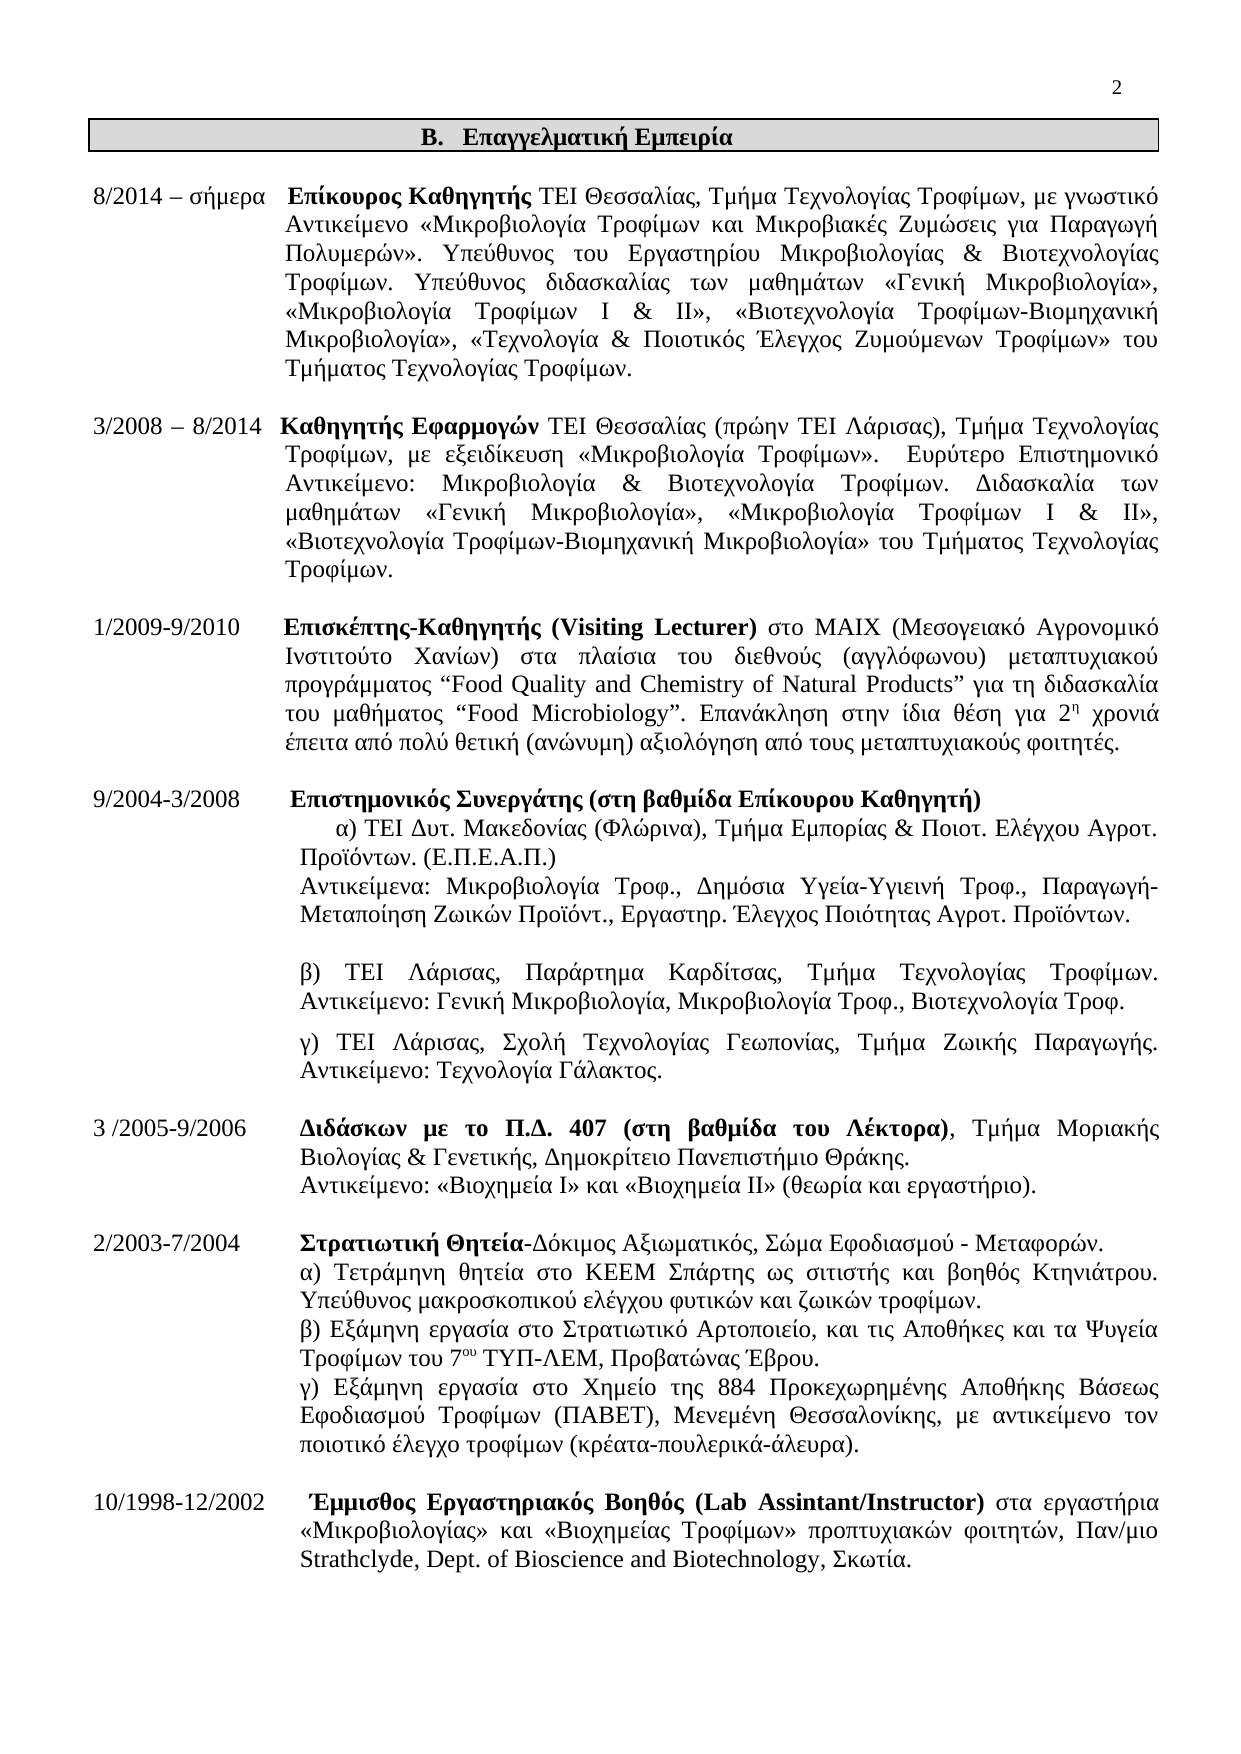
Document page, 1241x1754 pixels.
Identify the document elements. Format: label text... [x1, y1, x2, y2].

text α) Τετράμηνη θητεία στο ΚΕΕΜ Σπάρτης ως σιτιστής και βοηθός Κτηνιάτρου. Υπεύθυνος μακροσκοπικού ελέγχου φυτικών και ζωικών τροφίμων. [299, 1257, 1159, 1314]
text β) Εξάμηνη εργασία στο Στρατιωτικό Αρτοποιείο, και τις Αποθήκες και τα Ψυγεία Τροφίμων του 7ου ΤΥΠ-ΛΕΜ, Προβατώνας Έβρου. [299, 1314, 1159, 1372]
text 3 /2005-9/2006 Διδάσκων με το Π.Δ. 407 (στη βαθμίδα του Λέκτορα), Τμήμα Μοριακής Βιολογίας & Γενετικής, Δημοκρίτειο Πανεπιστήμιο Θράκης. [93, 1113, 1159, 1170]
text 2/2003-7/2004 Στρατιωτική Θητεία-Δόκιμος Αξιωματικός, Σώμα Εφοδιασμού - Μεταφορών. [93, 1228, 1159, 1257]
text γ) ΤΕΙ Λάρισας, Σχολή Τεχνολογίας Γεωπονίας, Τμήμα Ζωικής Παραγωγής. Αντικείμενο: Τεχνολογία Γάλακτος. [299, 1027, 1159, 1084]
text α) ΤΕΙ Δυτ. Μακεδονίας (Φλώρινα), Τμήμα Εμπορίας & Ποιοτ. Ελέγχου Αγροτ. Προϊόντων. (Ε.Π.Ε.Α.Π.) [93, 813, 1159, 871]
text γ) Eξάμηνη εργασία στο Χημείο της 884 Προκεχωρημένης Αποθήκης Βάσεως Εφοδιασμού Τροφίμων (ΠΑΒΕΤ), Μενεμένη Θεσσαλονίκης, με αντικείμενο τον ποιοτικό έλεγχο τροφίμων (κρέατα-πουλερικά-άλευρα). [299, 1372, 1159, 1458]
text Αντικείμενο: «Βιοχημεία Ι» και «Βιοχημεία ΙΙ» (θεωρία και εργαστήριο). [299, 1170, 1159, 1199]
text B. Επαγγελματική Εμπειρία [90, 120, 1158, 150]
text 3/2008 – 8/2014 Καθηγητής Εφαρμογών ΤΕΙ Θεσσαλίας (πρώην ΤΕΙ Λάρισας), Τμήμα Τεχνολογίας Τροφίμων, με εξειδίκευση «Μικροβιολογία Τροφίμων». Ευρύτερο Επιστημονικό Αντικείμενο: Μικροβιολογία & Βιοτεχνολογία Τροφίμων. Διδασκαλία των μαθημάτων «Γενική Μικροβιολογία», «Μικροβιολογία Τροφίμων Ι & ΙΙ», «Βιοτεχνολογία Τροφίμων-Βιομηχανική Μικροβιολογία» του Τμήματος Τεχνολογίας Τροφίμων. [93, 411, 1159, 583]
text 1/2009-9/2010 Επισκέπτης-Καθηγητής (Visiting Lecturer) στο ΜΑΙΧ (Μεσογειακό Αγρονομικό Ινστιτούτο Χανίων) στα πλαίσια του διεθνούς (αγγλόφωνου) μεταπτυχιακού προγράμματος “Food Quality and Chemistry of Natural Products” για τη διδασκαλία του μαθήματος “Food Microbiology”. Επανάκληση στην ίδια θέση για 2η χρονιά έπειτα από πολύ θετική (ανώνυμη) αξιολόγηση από τους μεταπτυχιακούς φοιτητές. [93, 612, 1159, 756]
text 10/1998-12/2002 Έμμισθος Εργαστηριακός Βοηθός (Lab Assintant/Instructor) στα εργαστήρια «Μικροβιολογίας» και «Βιοχημείας Τροφίμων» προπτυχιακών φοιτητών, Παν/μιο Strathclyde, Dept. of Bioscience and Biotechnology, Σκωτία. [93, 1487, 1159, 1573]
text 9/2004-3/2008 Επιστημονικός Συνεργάτης (στη βαθμίδα Επίκουρου Καθηγητή) [93, 784, 1159, 813]
text Αντικείμενα: Μικροβιολογία Τροφ., Δημόσια Υγεία-Υγιεινή Τροφ., Παραγωγή-Μεταποίηση Ζωικών Προϊόντ., Εργαστηρ. Έλεγχος Ποιότητας Αγροτ. Προϊόντων. [299, 871, 1159, 928]
text β) ΤΕΙ Λάρισας, Παράρτημα Καρδίτσας, Τμήμα Τεχνολογίας Τροφίμων. Αντικείμενο: Γενική Μικροβιολογία, Μικροβιολογία Τροφ., Βιοτεχνολογία Τροφ. [299, 957, 1159, 1014]
text 8/2014 – σήμερα Επίκουρος Καθηγητής ΤΕΙ Θεσσαλίας, Τμήμα Τεχνολογίας Τροφίμων, με γνωστικό Αντικείμενο «Μικροβιολογία Τροφίμων και Μικροβιακές Ζυμώσεις για Παραγωγή Πολυμερών». Υπεύθυνος του Εργαστηρίου Μικροβιολογίας & Βιοτεχνολογίας Τροφίμων. Υπεύθυνος διδασκαλίας των μαθημάτων «Γενική Μικροβιολογία», «Μικροβιολογία Τροφίμων Ι & ΙΙ», «Βιοτεχνολογία Τροφίμων-Βιομηχανική Μικροβιολογία», «Τεχνολογία & Ποιοτικός Έλεγχος Ζυμούμενων Τροφίμων» του Τμήματος Τεχνολογίας Τροφίμων. [93, 181, 1159, 382]
